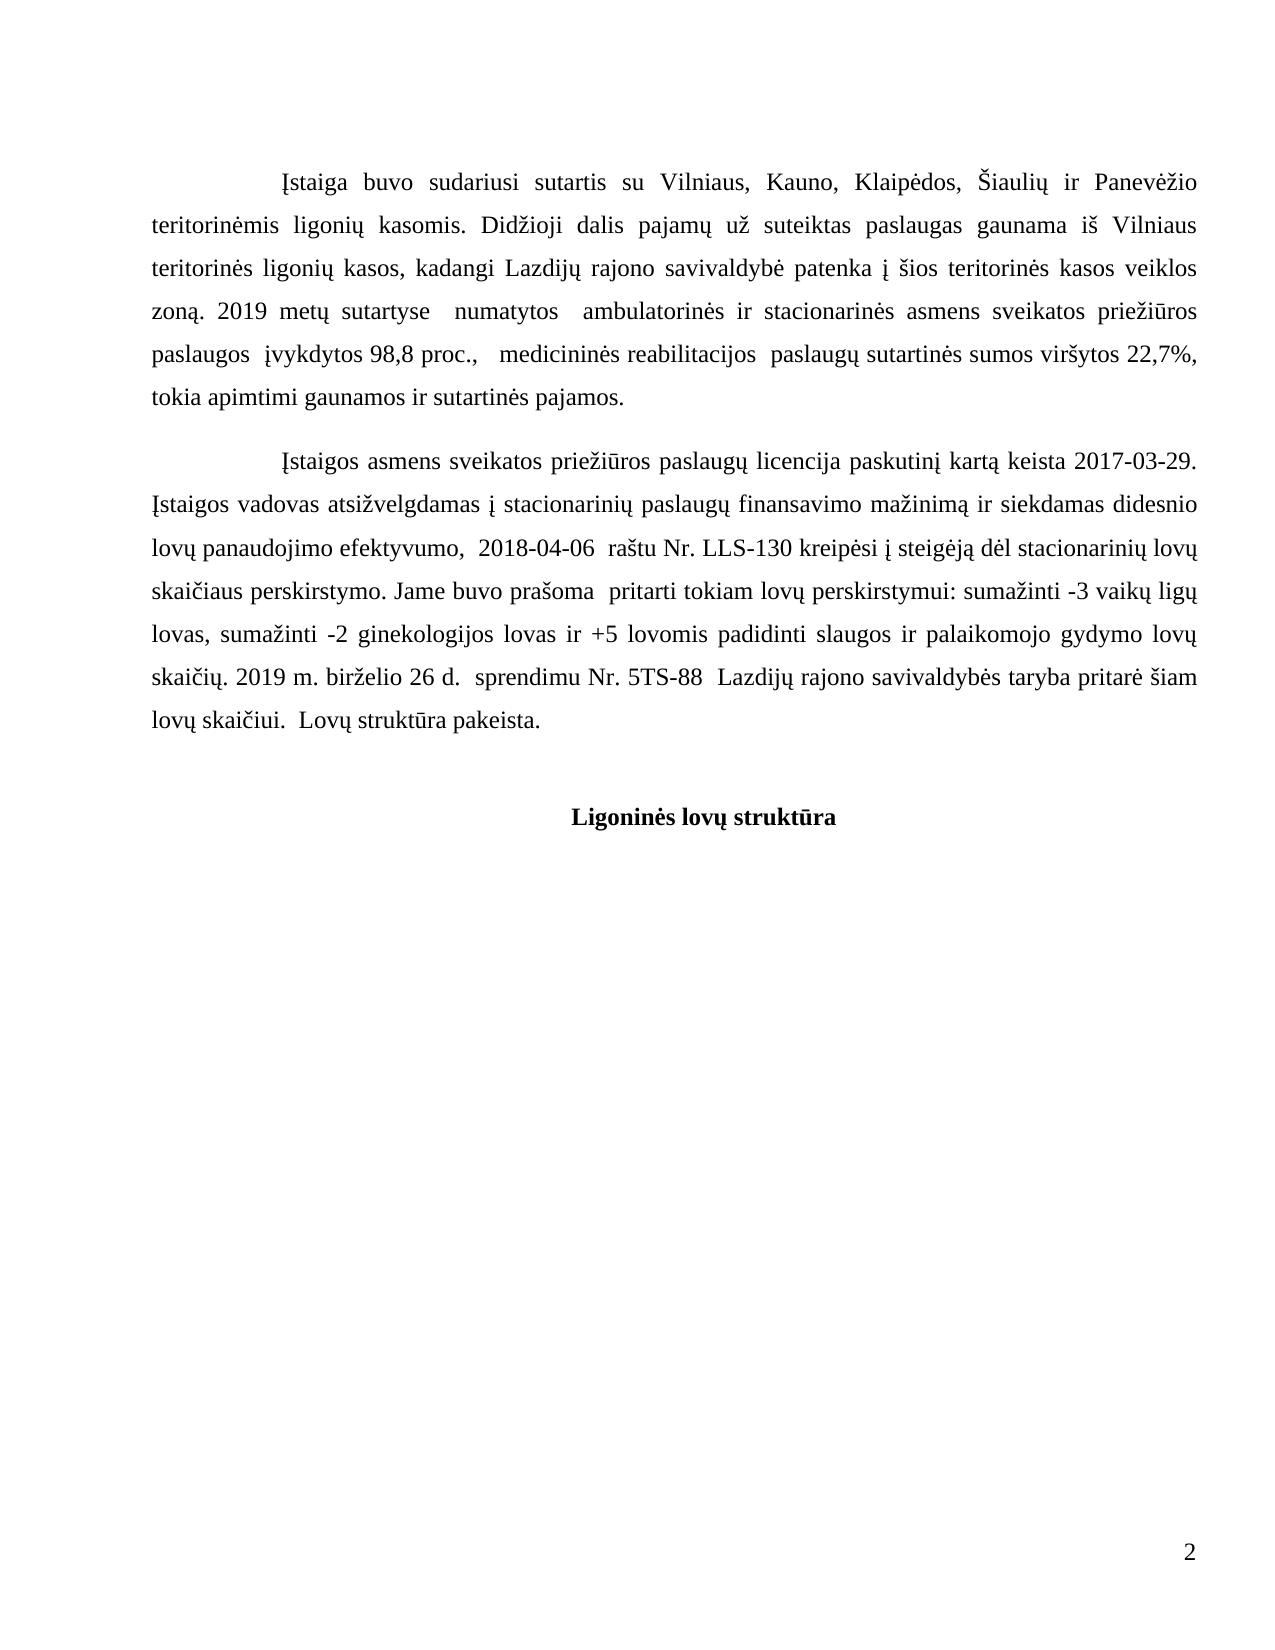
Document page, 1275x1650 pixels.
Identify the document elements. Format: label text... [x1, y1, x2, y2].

text Įstaiga buvo sudariusi sutartis su Vilniaus, Kauno, Klaipėdos, Šiaulių ir Panevėžio teritorinėmis ligonių kasomis. Didžioji dalis pajamų už suteiktas paslaugas gaunama iš Vilniaus teritorinės ligonių kasos, kadangi Lazdijų rajono savivaldybė patenka į šios teritorinės kasos veiklos zoną. 2019 metų sutartyse numatytos ambulatorinės ir stacionarinės asmens sveikatos priežiūros paslaugos įvykdytos 98,8 proc., medicininės reabilitacijos paslaugų sutartinės sumos viršytos 22,7%, tokia apimtimi gaunamos ir sutartinės pajamos. [151, 167, 1198, 411]
list Ligoninės lovų struktūra [137, 802, 1196, 831]
text Įstaigos asmens sveikatos priežiūros paslaugų licencija paskutinį kartą keista 2017-03-29. Įstaigos vadovas atsižvelgdamas į stacionarinių paslaugų finansavimo mažinimą ir siekdamas didesnio lovų panaudojimo efektyvumo, 2018-04-06 raštu Nr. LLS-130 kreipėsi į steigėją dėl stacionarinių lovų skaičiaus perskirstymo. Jame buvo prašoma pritarti tokiam lovų perskirstymui: sumažinti -3 vaikų ligų lovas, sumažinti -2 ginekologijos lovas ir +5 lovomis padidinti slaugos ir palaikomojo gydymo lovų skaičių. 2019 m. birželio 26 d. sprendimu Nr. 5TS-88 Lazdijų rajono savivaldybės taryba pritarė šiam lovų skaičiui. Lovų struktūra pakeista. [151, 446, 1198, 734]
